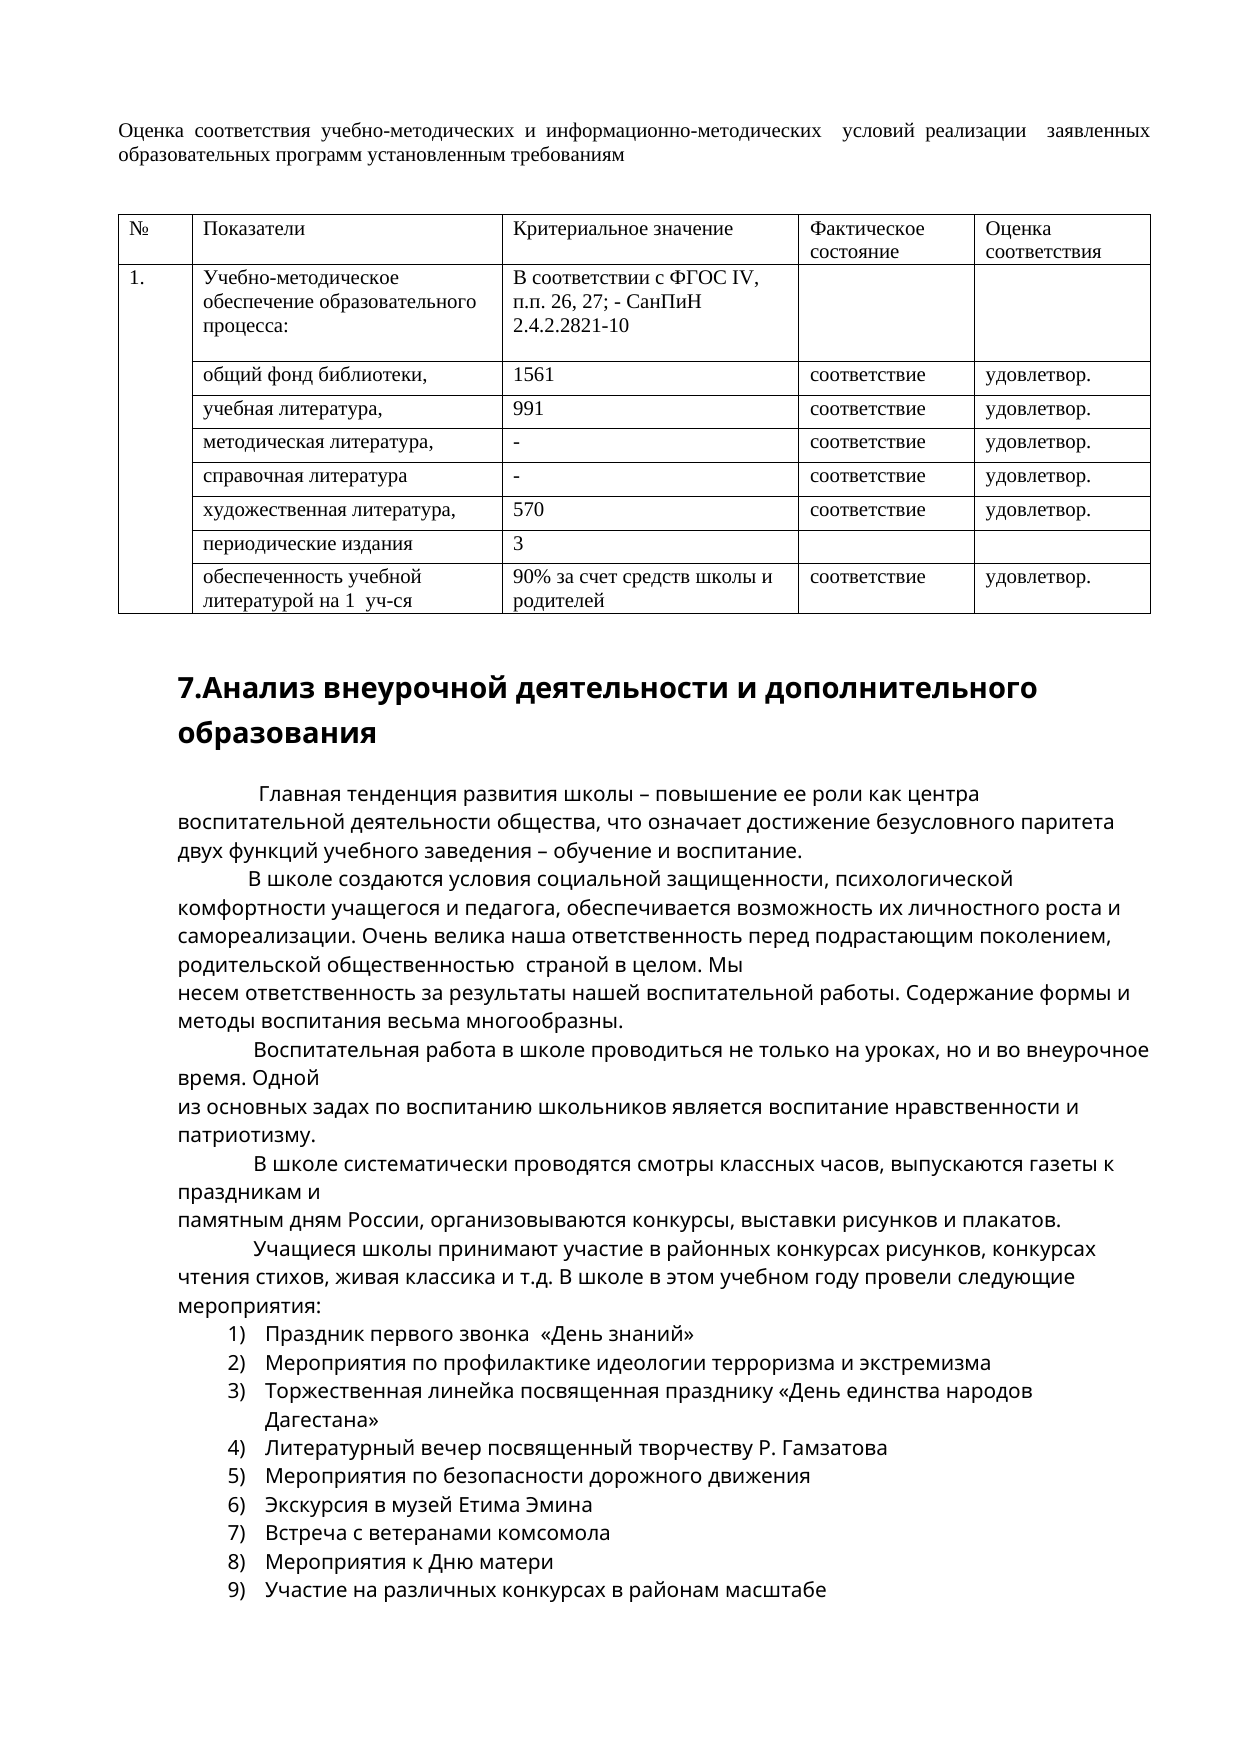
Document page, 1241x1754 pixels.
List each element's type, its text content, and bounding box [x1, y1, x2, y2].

table_cell соответствие [799, 564, 974, 612]
table_cell [799, 531, 974, 563]
list Встреча с ветеранами комсомола [227, 1518, 1152, 1547]
table_cell 1. [119, 265, 192, 612]
table_cell 991 [503, 396, 798, 428]
table_cell - [503, 429, 798, 462]
list Экскурсия в музей Етима Эмина [227, 1490, 1152, 1518]
list Торжественная линейка посвященная празднику «День единства народов Дагестана» [227, 1376, 1152, 1433]
text из основных задах по воспитанию школьников является воспитание нравственности и патриотизму. [177, 1092, 1152, 1149]
table_cell - [503, 463, 798, 496]
table_cell обеспеченность учебной литературой на 1 уч-ся [193, 564, 502, 612]
text В школе систематически проводятся смотры классных часов, выпускаются газеты к праздникам и [177, 1149, 1152, 1206]
text Воспитательная работа в школе проводиться не только на уроках, но и во внеурочное время. Одной [177, 1035, 1152, 1092]
text несем ответственность за результаты нашей воспитательной работы. Содержание формы и методы воспитания весьма многообразны. [177, 978, 1152, 1035]
table_cell художественная литература, [193, 497, 502, 529]
text памятным дням России, организовываются конкурсы, выставки рисунков и плакатов. [177, 1206, 1152, 1234]
text Оценка соответствия учебно-методических и информационно-методических условий реализации заявленных образовательных программ установленным требованиям [118, 118, 1152, 166]
table_cell учебная литература, [193, 396, 502, 428]
table_cell удовлетвор. [975, 362, 1150, 394]
table_cell 3 [503, 531, 798, 563]
table_cell справочная литература [193, 463, 502, 496]
table_header Фактическое состояние [799, 215, 974, 263]
table_cell соответствие [799, 463, 974, 496]
table_cell [799, 265, 974, 361]
table_cell соответствие [799, 362, 974, 394]
table_cell удовлетвор. [975, 564, 1150, 612]
table_header Показатели [193, 215, 502, 263]
table_cell 90% за счет средств школы и родителей [503, 564, 798, 612]
list Участие на различных конкурсах в районам масштабе [227, 1575, 1152, 1604]
list Литературный вечер посвященный творчеству Р. Гамзатова [227, 1433, 1152, 1462]
table_cell удовлетвор. [975, 497, 1150, 529]
list Мероприятия по безопасности дорожного движения [227, 1462, 1152, 1490]
text Главная тенденция развития школы – повышение ее роли как центра воспитательной деятельности общества, что означает достижение безусловного паритета двух функций учебного заведения – обучение и воспитание. [177, 779, 1152, 864]
table_cell соответствие [799, 497, 974, 529]
table_cell периодические издания [193, 531, 502, 563]
text Учащиеся школы принимают участие в районных конкурсах рисунков, конкурсах чтения стихов, живая классика и т.д. В школе в этом учебном году провели следующие мероприятия: [177, 1234, 1152, 1319]
table_cell 1561 [503, 362, 798, 394]
table_cell соответствие [799, 429, 974, 462]
table_cell удовлетвор. [975, 463, 1150, 496]
table_cell Учебно-методическое обеспечение образовательного процесса: [193, 265, 502, 361]
table_cell 570 [503, 497, 798, 529]
list Мероприятия по профилактике идеологии терроризма и экстремизма [227, 1348, 1152, 1376]
table_cell [975, 531, 1150, 563]
text 7.Анализ внеурочной деятельности и дополнительного образования [177, 667, 1152, 752]
list Праздник первого звонка «День знаний» [227, 1319, 1152, 1348]
table_cell [975, 265, 1150, 361]
table_header Критериальное значение [503, 215, 798, 263]
table_cell удовлетвор. [975, 396, 1150, 428]
table_cell общий фонд библиотеки, [193, 362, 502, 394]
table_cell В соответствии с ФГОС IV, п.п. 26, 27; - СанПиН 2.4.2.2821-10 [503, 265, 798, 361]
table_cell соответствие [799, 396, 974, 428]
table_cell удовлетвор. [975, 429, 1150, 462]
table_header Оценка соответствия [975, 215, 1150, 263]
list Мероприятия к Дню матери [227, 1547, 1152, 1575]
table_header № [119, 215, 192, 263]
table_cell методическая литература, [193, 429, 502, 462]
text В школе создаются условия социальной защищенности, психологической комфортности учащегося и педагога, обеспечивается возможность их личностного роста и самореализации. Очень велика наша ответственность перед подрастающим поколением, родительской общественностью страной в целом. Мы [177, 864, 1152, 978]
